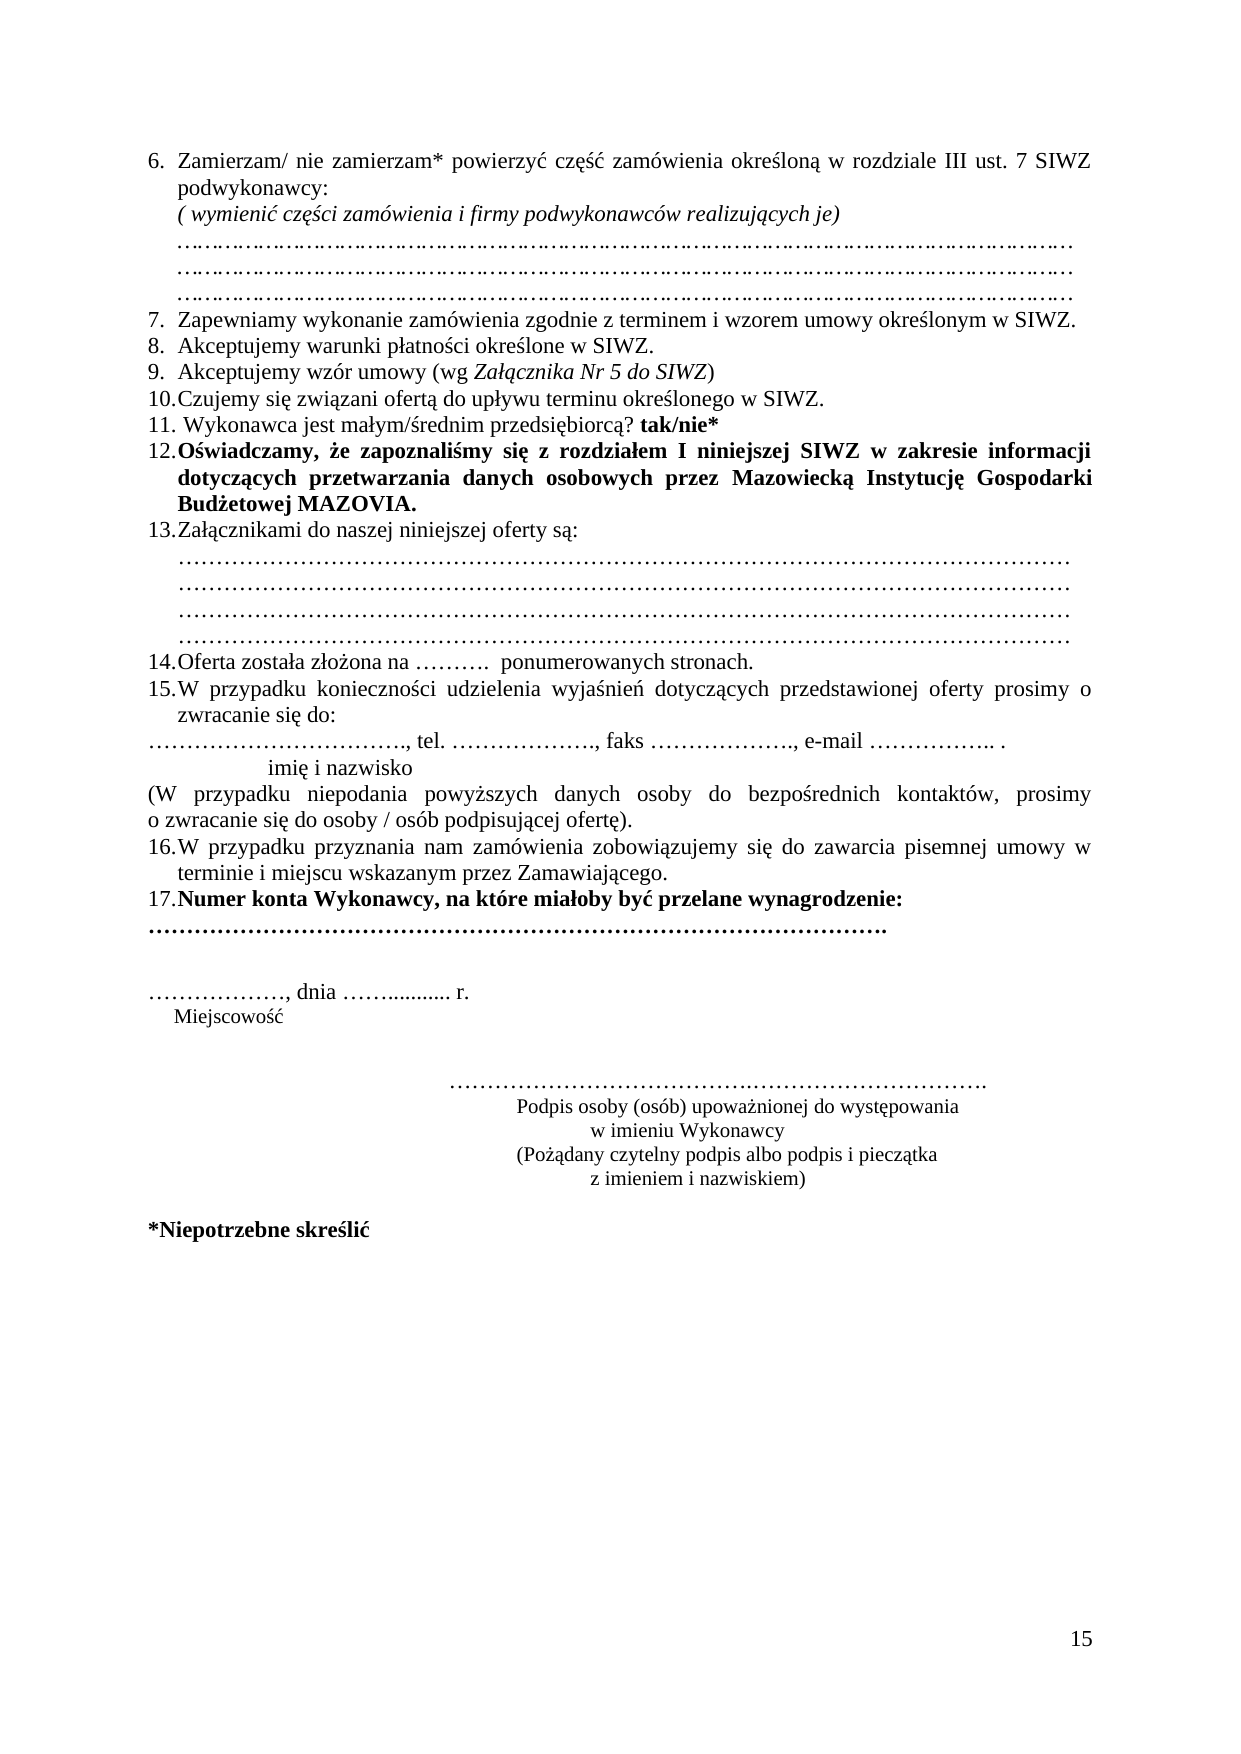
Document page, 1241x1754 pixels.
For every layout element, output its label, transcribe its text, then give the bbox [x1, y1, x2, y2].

text (Pożądany czytelny podpis albo podpis i pieczątka [148, 1142, 1093, 1166]
list Akceptujemy wzór umowy (wg Załącznika Nr 5 do SIWZ) [148, 358, 1093, 385]
list ……………………………………………………………………………………. [148, 912, 1093, 938]
list Zapewniamy wykonanie zamówienia zgodnie z terminem i wzorem umowy określonym w SIWZ. [148, 306, 1093, 332]
list W przypadku konieczności udzielenia wyjaśnień dotyczących przedstawionej oferty prosimy o zwracanie się do: [148, 675, 1093, 727]
text imię i nazwisko [148, 754, 1093, 780]
list ……………………………………………………………………………………………………………………………………………………………………………………………………………………………………………………………………………………………………………………………………………………………… [177, 227, 1093, 306]
list Zamierzam/ nie zamierzam* powierzyć część zamówienia określoną w rozdziale III ust. 7 SIWZ podwykonawcy: [148, 148, 1093, 200]
text Podpis osoby (osób) upoważnionej do występowania [148, 1094, 1093, 1118]
list Oferta została złożona na ………. ponumerowanych stronach. [148, 648, 1093, 675]
text ………………, dnia ……........... r. [148, 978, 1093, 1004]
text ………………………………….…………………………. [369, 1068, 1093, 1094]
list Oświadczamy, że zapoznaliśmy się z rozdziałem I niniejszej SIWZ w zakresie informacji dotyczących przetwarzania danych osobowych przez Mazowiecką Instytucję Gospodarki Budżetowej MAZOVIA. [148, 437, 1093, 517]
list Czujemy się związani ofertą do upływu terminu określonego w SIWZ. [148, 385, 1093, 411]
text w imieniu Wykonawcy [516, 1118, 1093, 1142]
list Akceptujemy warunki płatności określone w SIWZ. [148, 332, 1093, 358]
text ……………………………., tel. ………………., faks ………………., e-mail …………….. . [148, 727, 1093, 754]
list Numer konta Wykonawcy, na które miałoby być przelane wynagrodzenie: [148, 886, 1093, 912]
text z imieniem i nazwiskiem) [516, 1166, 1093, 1190]
text ……………………………………………………………………………………………………………………………………………………………………………………………………………………………………………………………………………………………………………………………………………………………………………………………………………………………… [177, 543, 1093, 648]
list Wykonawca jest małym/średnim przedsiębiorcą? tak/nie* [148, 411, 1093, 437]
text Miejscowość [148, 1004, 1093, 1028]
text (W przypadku niepodania powyższych danych osoby do bezpośrednich kontaktów, prosimy o zwracanie się do osoby / osób podpisującej ofertę). [148, 780, 1093, 833]
list ( wymienić części zamówienia i firmy podwykonawców realizujących je) [177, 200, 1093, 227]
list W przypadku przyznania nam zamówienia zobowiązujemy się do zawarcia pisemnej umowy w terminie i miejscu wskazanym przez Zamawiającego. [148, 833, 1093, 886]
list Załącznikami do naszej niniejszej oferty są: [148, 517, 1093, 543]
text *Niepotrzebne skreślić [148, 1217, 1093, 1243]
